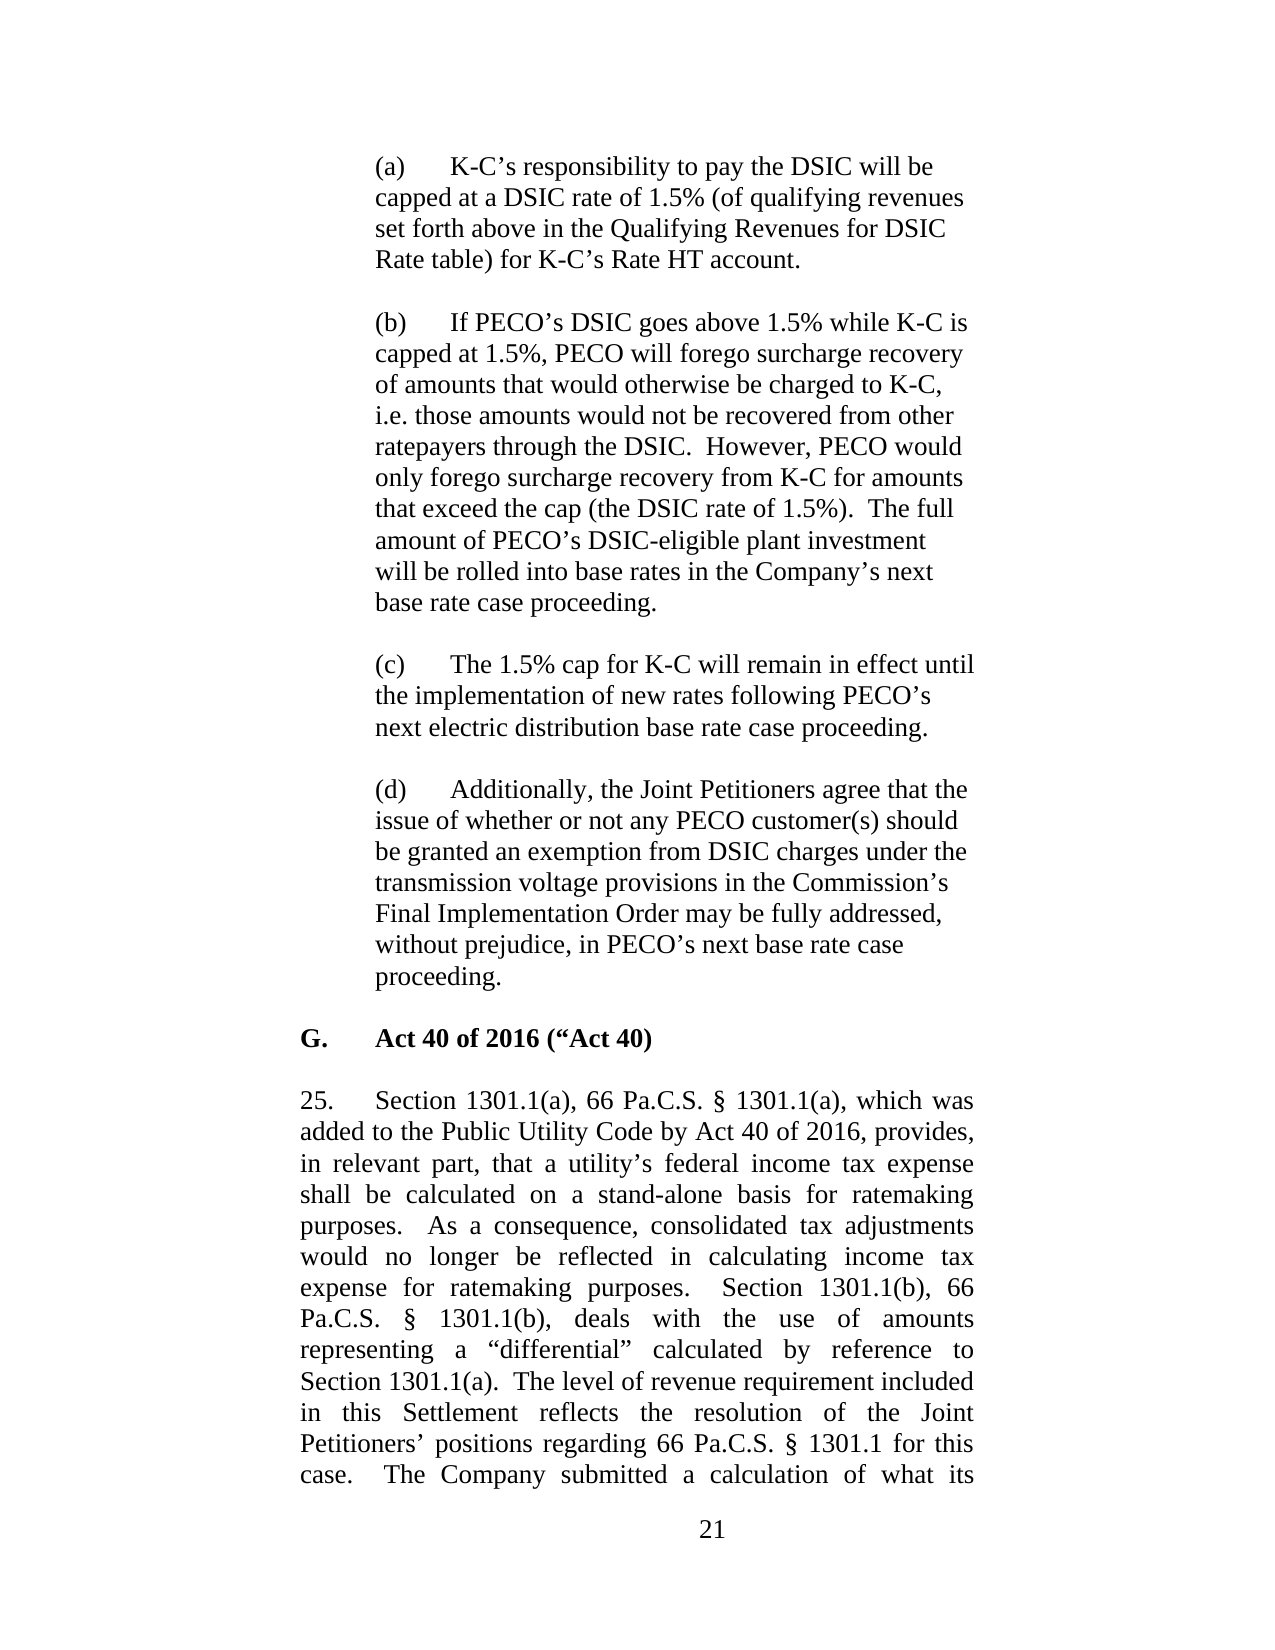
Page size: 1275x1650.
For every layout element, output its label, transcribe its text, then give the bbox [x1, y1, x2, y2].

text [300, 1084, 975, 1489]
list Act 40 of 2016 (“Act 40) [300, 1022, 1125, 1053]
list Additionally, the Joint Petitioners agree that the issue of whether or not any PECO customer(s) should be granted an exemption from DSIC charges under the transmission voltage provisions in the Commission’s Final Implementation Order may be fully addressed, without prejudice, in PECO’s next base rate case proceeding. [375, 773, 975, 991]
list The 1.5% cap for K-C will remain in effect until the implementation of new rates following PECO’s next electric distribution base rate case proceeding. [375, 648, 975, 742]
list K-C’s responsibility to pay the DSIC will be capped at a DSIC rate of 1.5% (of qualifying revenues set forth above in the Qualifying Revenues for DSIC Rate table) for K-C’s Rate HT account. [375, 150, 975, 274]
list If PECO’s DSIC goes above 1.5% while K-C is capped at 1.5%, PECO will forego surcharge recovery of amounts that would otherwise be charged to K-C, i.e. those amounts would not be recovered from other ratepayers through the DSIC. However, PECO would only forego surcharge recovery from K-C for amounts that exceed the cap (the DSIC rate of 1.5%). The full amount of PECO’s DSIC-eligible plant investment will be rolled into base rates in the Company’s next base rate case proceeding. [375, 306, 975, 617]
